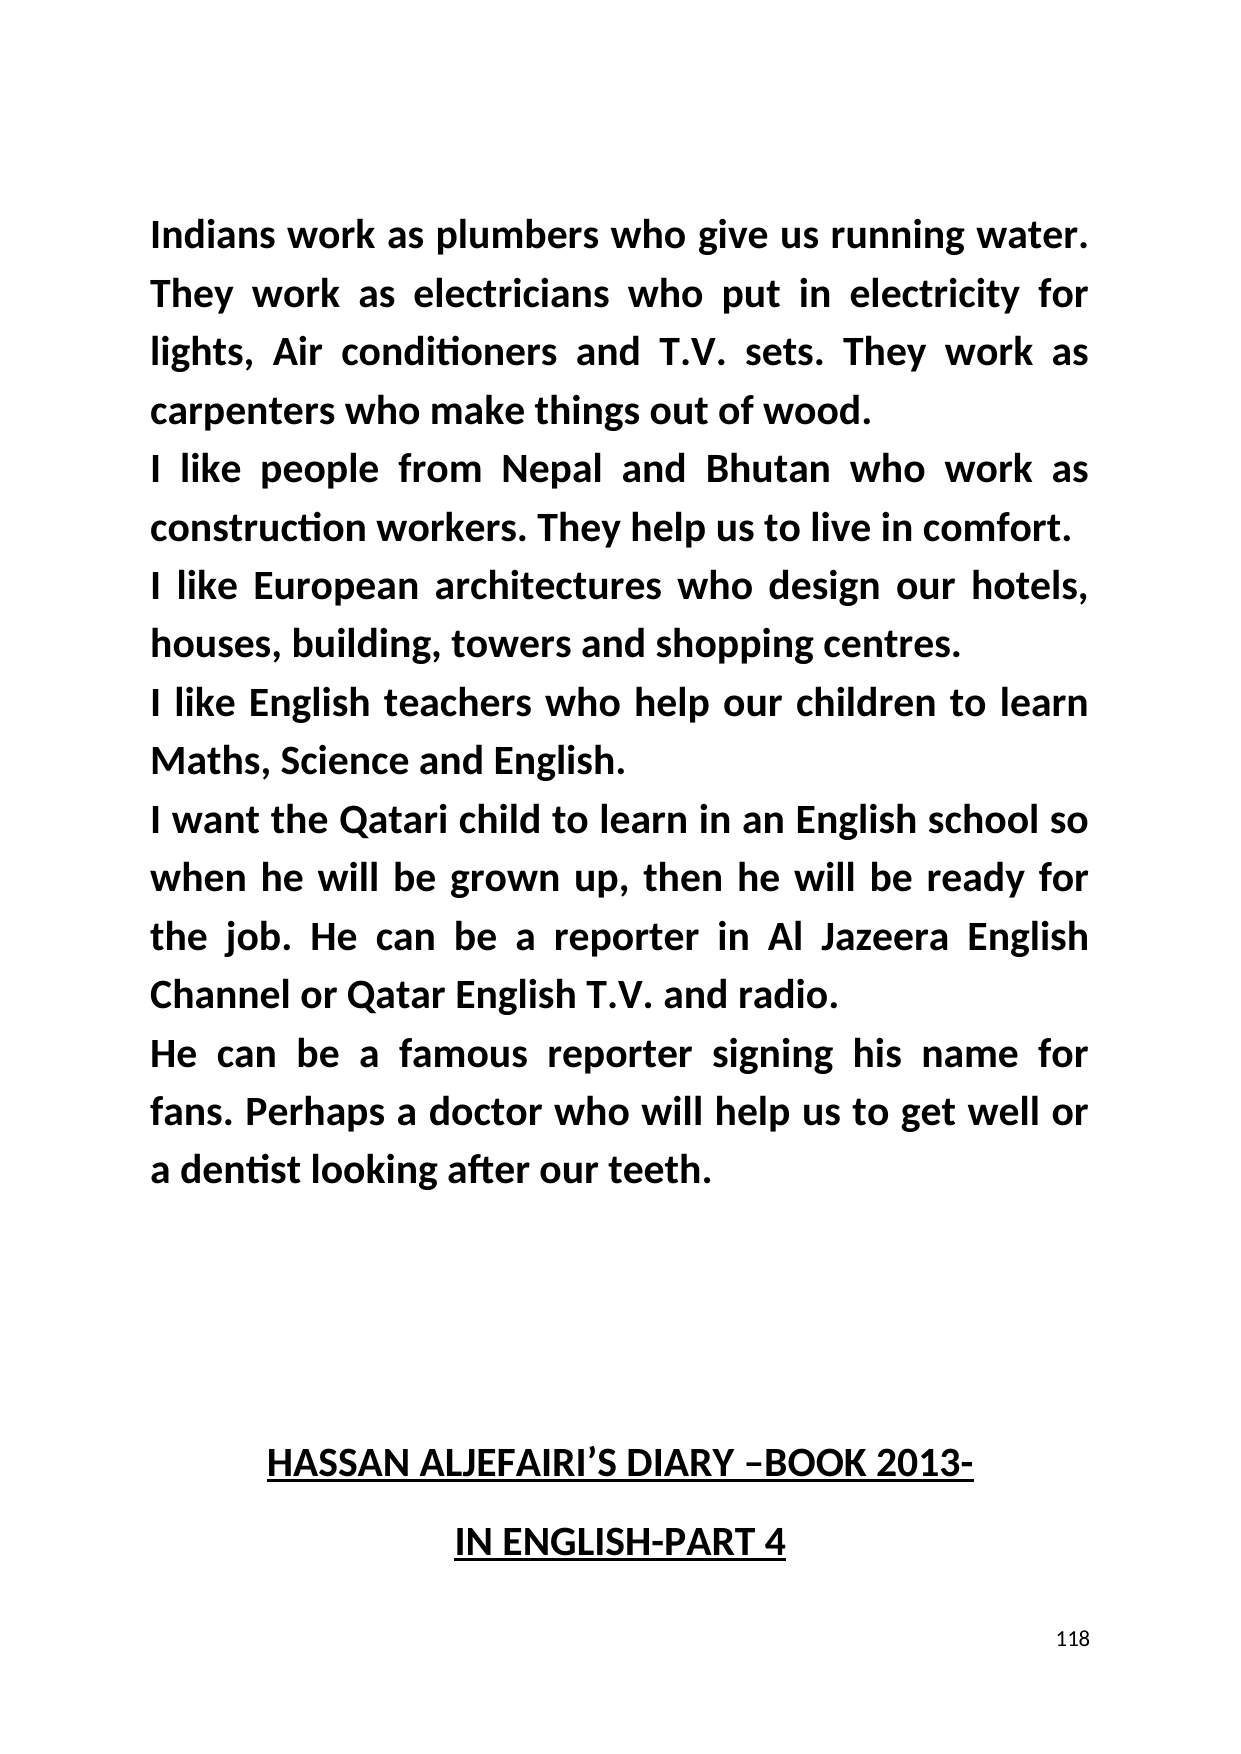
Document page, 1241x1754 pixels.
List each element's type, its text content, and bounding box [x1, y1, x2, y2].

text I like English teachers who help our children to learn Maths, Science and English. [150, 676, 1090, 785]
text I like European architectures who design our hotels, houses, building, towers and shopping centres. [150, 559, 1090, 668]
text Indians work as plumbers who give us running water. They work as electricians who put in electricity for lights, Air conditioners and T.V. sets. They work as carpenters who make things out of wood. [150, 208, 1090, 434]
text I like people from Nepal and Bhutan who work as construction workers. They help us to live in comfort. [150, 442, 1090, 551]
text HASSAN ALJEFAIRI’S DIARY –BOOK 2013- [150, 1436, 1090, 1486]
text I want the Qatari child to learn in an English school so when he will be grown up, then he will be ready for the job. He can be a reporter in Al Jazeera English Channel or Qatar English T.V. and radio. [150, 793, 1090, 1019]
text He can be a famous reporter signing his name for fans. Perhaps a doctor who will help us to get well or a dentist looking after our teeth. [150, 1027, 1090, 1194]
text IN ENGLISH-PART 4 [150, 1515, 1090, 1566]
